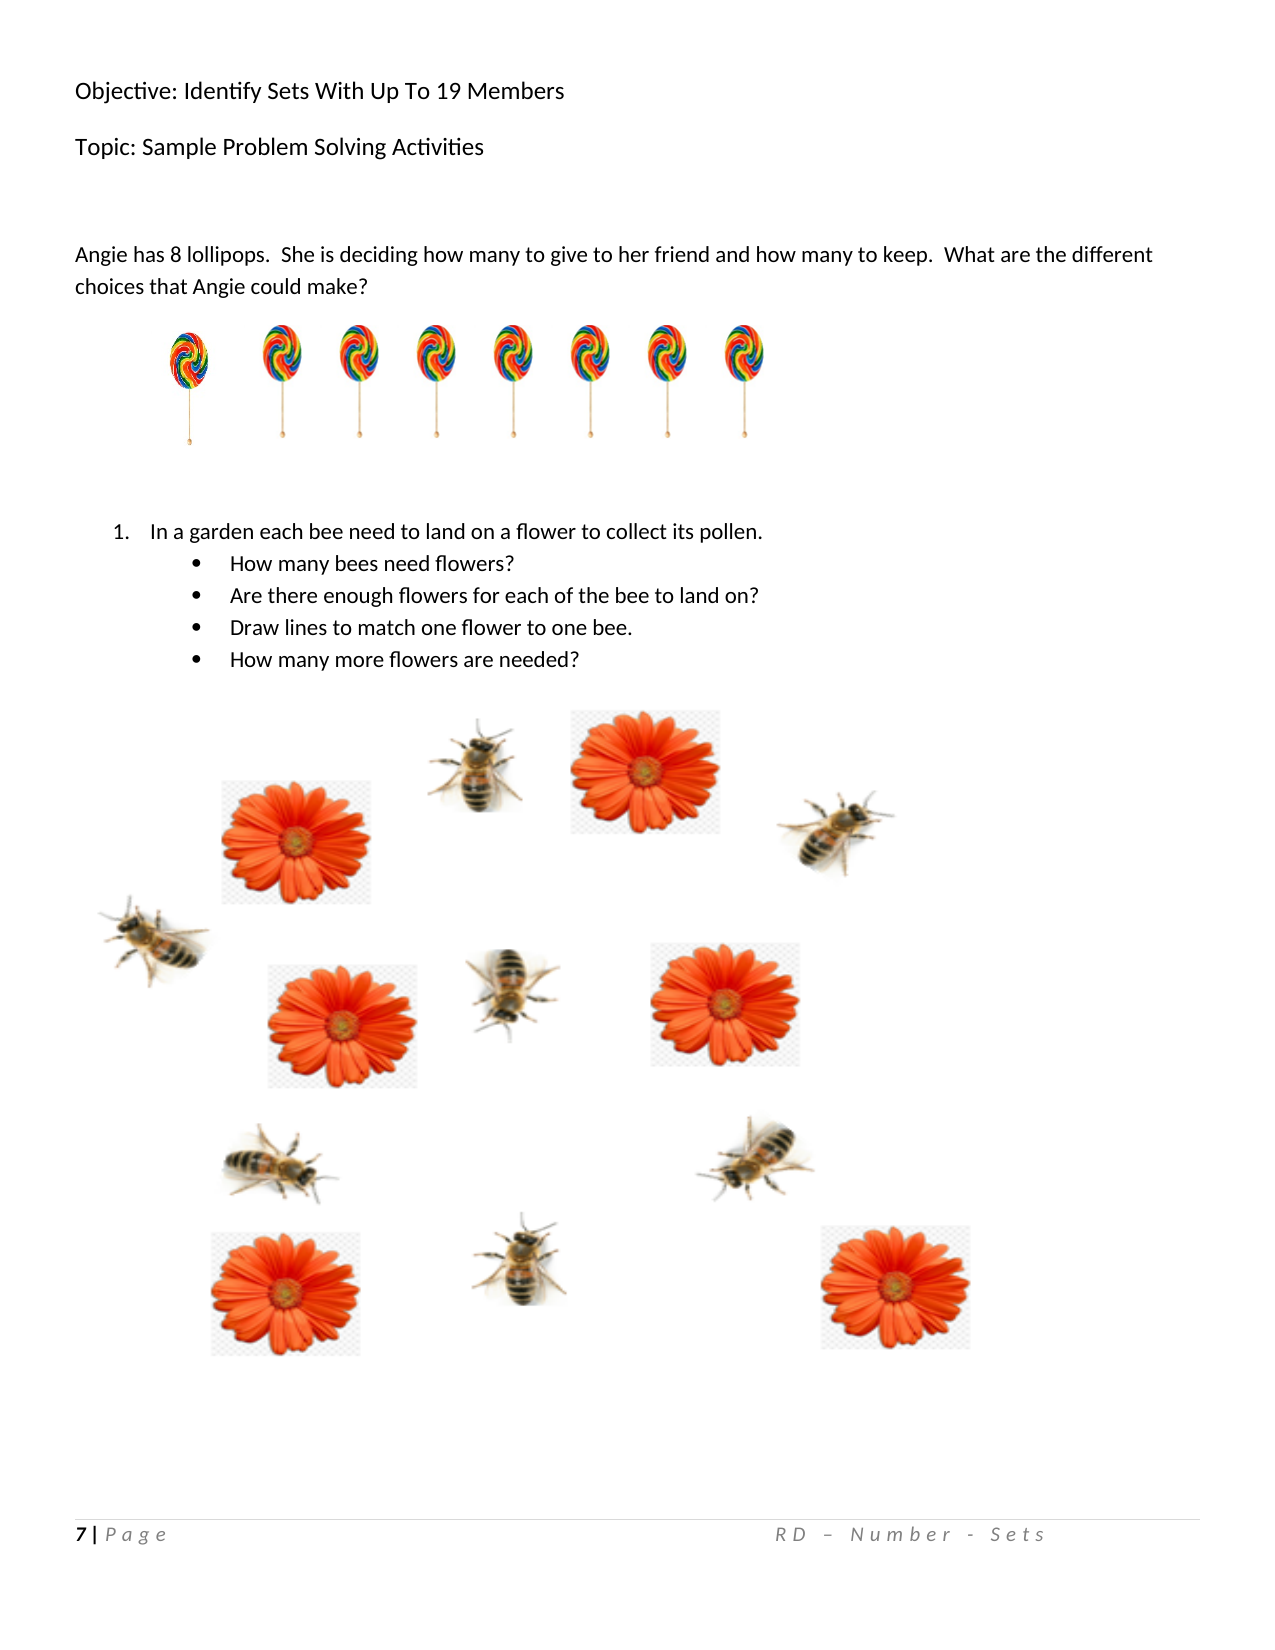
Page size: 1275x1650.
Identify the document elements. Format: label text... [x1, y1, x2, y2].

list Draw lines to match one flower to one bee. [192, 613, 1200, 641]
list Are there enough flowers for each of the bee to land on? [192, 581, 1200, 609]
text Topic: Sample Problem Solving Activities [75, 131, 1200, 161]
picture [150, 331, 225, 444]
text Objective: Identify Sets With Up To 19 Members [75, 75, 1200, 106]
text Angie has 8 lollipops. She is deciding how many to give to her friend and how many to keep. What are the different choices that Angie could make? [75, 240, 1200, 300]
list How many more flowers are needed? [192, 646, 1200, 674]
list In a garden each bee need to land on a flower to collect its pollen. [112, 517, 1200, 545]
picture [75, 677, 1014, 1383]
list How many bees need flowers? [192, 549, 1200, 577]
picture [243, 325, 783, 439]
